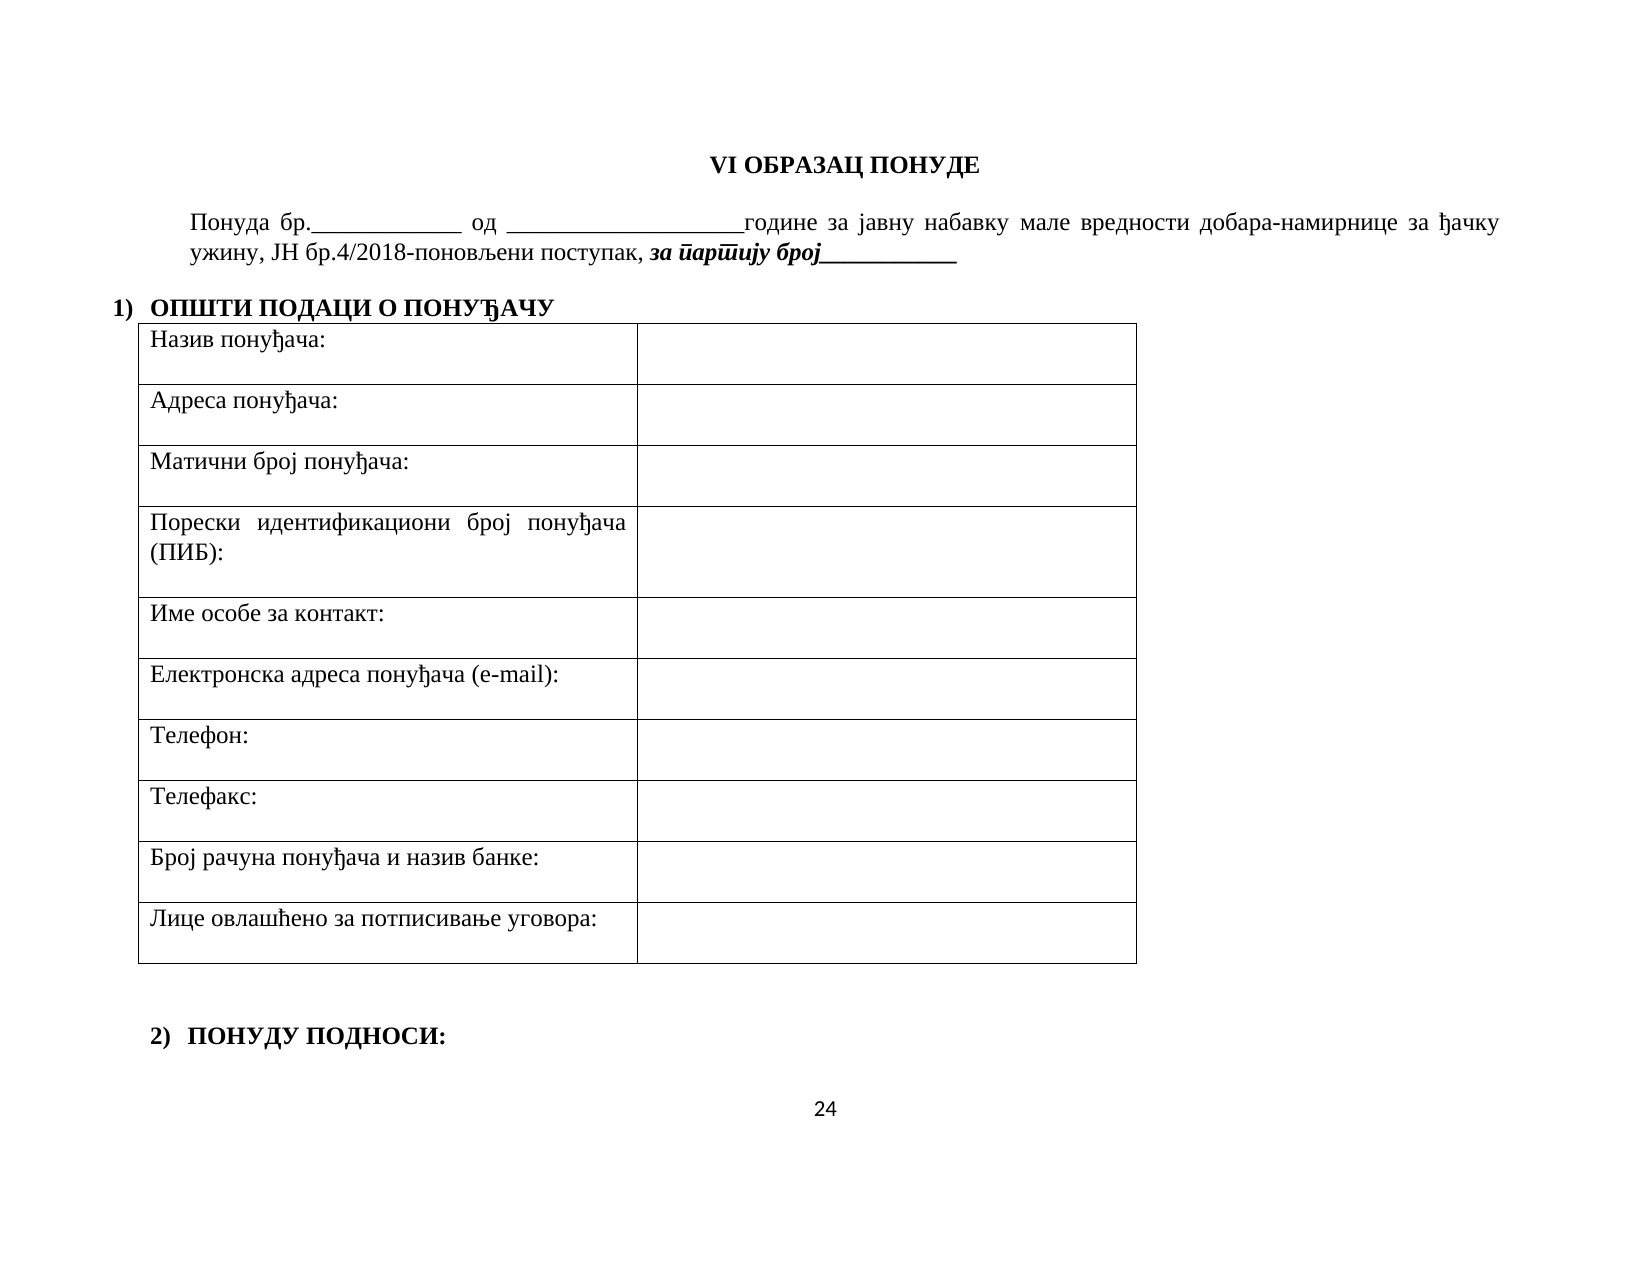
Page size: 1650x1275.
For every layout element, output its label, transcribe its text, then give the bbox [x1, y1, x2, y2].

table_cell [638, 446, 1136, 506]
list ОПШТИ ПОДАЦИ О ПОНУЂАЧУ [112, 292, 1500, 322]
table_cell [638, 720, 1136, 780]
table_cell [638, 507, 1136, 597]
table_cell Матични број понуђача: [139, 446, 637, 506]
table_cell [638, 598, 1136, 658]
table_cell Лице овлашћено за потписивање уговора: [139, 903, 637, 963]
text VI ОБРАЗАЦ ПОНУДЕ [189, 150, 1500, 180]
table_cell Телефакс: [139, 781, 637, 841]
list ПОНУДУ ПОДНОСИ: [150, 1020, 1500, 1050]
table_cell [638, 659, 1136, 719]
table_header Назив понуђача: [139, 324, 637, 383]
table_cell Број рачуна понуђача и назив банке: [139, 842, 637, 902]
table_cell Име особе за контакт: [139, 598, 637, 658]
table_cell Телефон: [139, 720, 637, 780]
table_cell [638, 842, 1136, 902]
table_header [638, 324, 1136, 383]
table_cell [638, 781, 1136, 841]
table_cell Порески идентификациони број понуђача (ПИБ): [139, 507, 637, 597]
table_cell [638, 903, 1136, 963]
table_cell Електронска адреса понуђача (е-mail): [139, 659, 637, 719]
table_cell Адреса понуђача: [139, 385, 637, 444]
table_cell [638, 385, 1136, 444]
text Понуда бр.____________ од ___________________године за јавну набавку мале вредности добара-намирнице за ђачку ужину, ЈН бр.4/2018-поновљени поступак, за партију број___________ [189, 206, 1500, 266]
